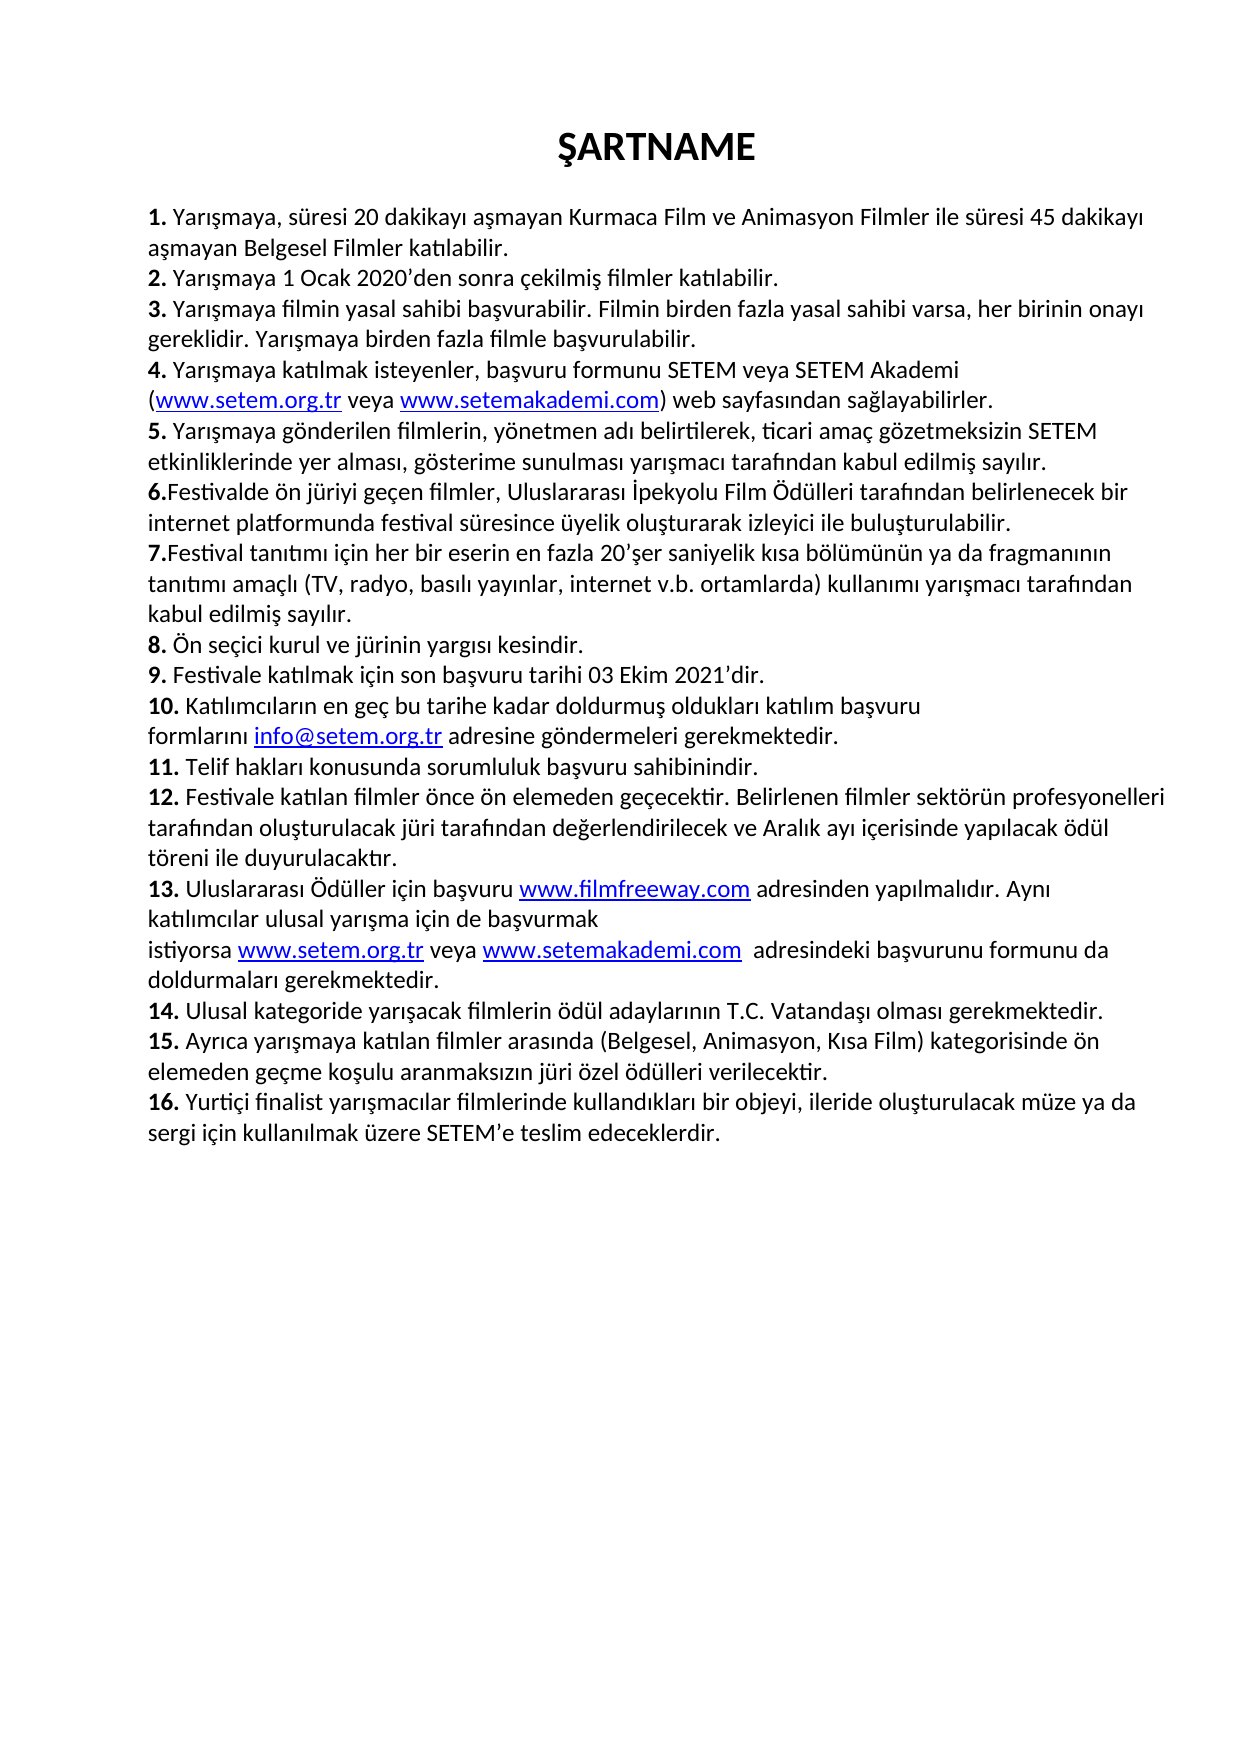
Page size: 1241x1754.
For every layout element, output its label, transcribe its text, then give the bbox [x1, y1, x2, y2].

text 2. Yarışmaya 1 Ocak 2020’den sonra çekilmiş filmler katılabilir. [148, 262, 1165, 293]
text 1. Yarışmaya, süresi 20 dakikayı aşmayan Kurmaca Film ve Animasyon Filmler ile süresi 45 dakikayı aşmayan Belgesel Filmler katılabilir. [148, 201, 1165, 262]
text 16. Yurtiçi finalist yarışmacılar filmlerinde kullandıkları bir objeyi, ileride oluşturulacak müze ya da sergi için kullanılmak üzere SETEM’e teslim edeceklerdir. [148, 1087, 1165, 1148]
text 12. Festivale katılan filmler önce ön elemeden geçecektir. Belirlenen filmler sektörün profesyonelleri tarafından oluşturulacak jüri tarafından değerlendirilecek ve Aralık ayı içerisinde yapılacak ödül töreni ile duyurulacaktır. [148, 781, 1165, 873]
text 11. Telif hakları konusunda sorumluluk başvuru sahibinindir. [148, 751, 1165, 781]
text 3. Yarışmaya filmin yasal sahibi başvurabilir. Filmin birden fazla yasal sahibi varsa, her birinin onayı gereklidir. Yarışmaya birden fazla filmle başvurulabilir. [148, 293, 1165, 354]
text 4. Yarışmaya katılmak isteyenler, başvuru formunu SETEM veya SETEM Akademi (www.setem.org.tr veya www.setemakademi.com) web sayfasından sağlayabilirler. 5. Yarışmaya gönderilen filmlerin, yönetmen adı belirtilerek, ticari amaç gözetmeksizin SETEM etkinliklerinde yer alması, gösterime sunulması yarışmacı tarafından kabul edilmiş sayılır. 6.Festivalde ön jüriyi geçen filmler, Uluslararası İpekyolu Film Ödülleri tarafından belirlenecek bir internet platformunda festival süresince üyelik oluşturarak izleyici ile buluşturulabilir. [148, 354, 1165, 537]
text ŞARTNAME [148, 120, 1165, 171]
text 14. Ulusal kategoride yarışacak filmlerin ödül adaylarının T.C. Vatandaşı olması gerekmektedir. [148, 995, 1165, 1026]
text 15. Ayrıca yarışmaya katılan filmler arasında (Belgesel, Animasyon, Kısa Film) kategorisinde ön elemeden geçme koşulu aranmaksızın jüri özel ödülleri verilecektir. [148, 1026, 1165, 1087]
text 13. Uluslararası Ödüller için başvuru www.filmfreeway.com adresinden yapılmalıdır. Aynı katılımcılar ulusal yarışma için de başvurmak istiyorsa www.setem.org.tr veya www.setemakademi.com adresindeki başvurunu formunu da doldurmaları gerekmektedir. [148, 873, 1165, 995]
text 7.Festival tanıtımı için her bir eserin en fazla 20’şer saniyelik kısa bölümünün ya da fragmanının tanıtımı amaçlı (TV, radyo, basılı yayınlar, internet v.b. ortamlarda) kullanımı yarışmacı tarafından kabul edilmiş sayılır. 8. Ön seçici kurul ve jürinin yargısı kesindir. 9. Festivale katılmak için son başvuru tarihi 03 Ekim 2021’dir. 10. Katılımcıların en geç bu tarihe kadar doldurmuş oldukları katılım başvuru formlarını info@setem.org.tr adresine göndermeleri gerekmektedir. [148, 537, 1165, 751]
